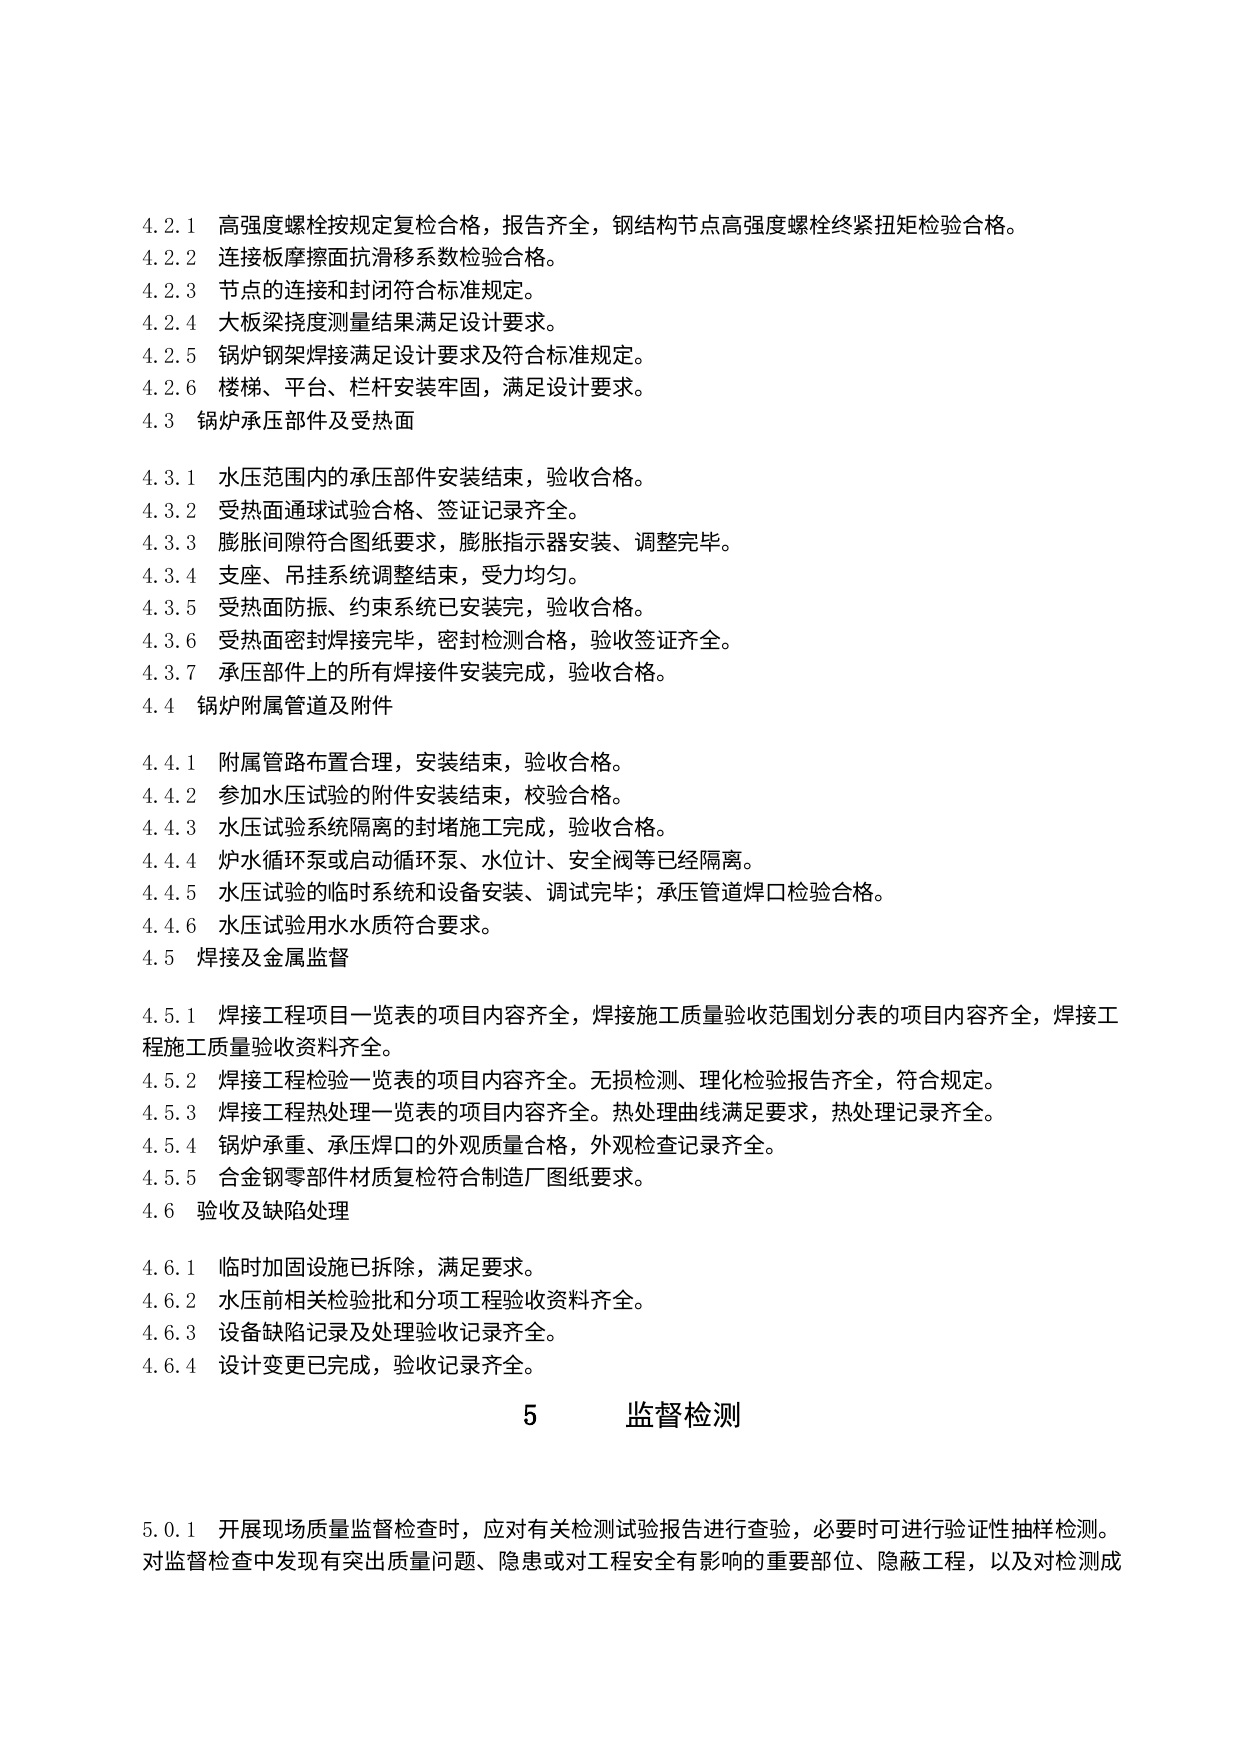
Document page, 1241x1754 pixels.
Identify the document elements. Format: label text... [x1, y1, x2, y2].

text 4.2.3 节点的连接和封闭符合标准规定。 [142, 272, 1122, 305]
text 4.5 焊接及金属监督 [142, 940, 1122, 972]
text 4.4.4 炉水循环泵或启动循环泵、水位计、安全阀等已经隔离。 [142, 842, 1122, 875]
text 4.2.6 楼梯、平台、栏杆安装牢固，满足设计要求。 [142, 370, 1122, 402]
text 4.3.7 承压部件上的所有焊接件安装完成，验收合格。 [142, 655, 1122, 687]
text 4.2.2 连接板摩擦面抗滑移系数检验合格。 [142, 240, 1122, 272]
text 4.2.4 大板梁挠度测量结果满足设计要求。 [142, 305, 1122, 337]
text 4.6.1 临时加固设施已拆除，满足要求。 [142, 1250, 1122, 1282]
text 4.6.3 设备缺陷记录及处理验收记录齐全。 [142, 1315, 1122, 1347]
text 4.3 锅炉承压部件及受热面 [142, 402, 1122, 435]
text 4.5.2 焊接工程检验一览表的项目内容齐全。无损检测、理化检验报告齐全，符合规定。 [142, 1062, 1122, 1095]
text 4.4.3 水压试验系统隔离的封堵施工完成，验收合格。 [142, 810, 1122, 842]
text 4.3.4 支座、吊挂系统调整结束，受力均匀。 [142, 557, 1122, 590]
text 4.4.5 水压试验的临时系统和设备安装、调试完毕；承压管道焊口检验合格。 [142, 875, 1122, 907]
text 4.3.6 受热面密封焊接完毕，密封检测合格，验收签证齐全。 [142, 622, 1122, 655]
text 4.5.4 锅炉承重、承压焊口的外观质量合格，外观检查记录齐全。 [142, 1127, 1122, 1160]
text 4.6.4 设计变更已完成，验收记录齐全。 [142, 1347, 1122, 1380]
text 5 质量监督检测 [142, 1380, 1122, 1445]
text 4.5.5 合金钢零部件材质复检符合制造厂图纸要求。 [142, 1160, 1122, 1192]
text 4.4.6 水压试验用水水质符合要求。 [142, 907, 1122, 940]
text 4.2.1 高强度螺栓按规定复检合格，报告齐全，钢结构节点高强度螺栓终紧扭矩检验合格。 [142, 207, 1122, 240]
text 4.3.2 受热面通球试验合格、签证记录齐全。 [142, 492, 1122, 525]
text 4.4 锅炉附属管道及附件 [142, 687, 1122, 720]
text 4.3.5 受热面防振、约束系统已安装完，验收合格。 [142, 590, 1122, 622]
text 4.5.3 焊接工程热处理一览表的项目内容齐全。热处理曲线满足要求，热处理记录齐全。 [142, 1095, 1122, 1127]
text 4.5.1 焊接工程项目一览表的项目内容齐全，焊接施工质量验收范围划分表的项目内容齐全，焊接工程施工质量验收资料齐全。 [142, 997, 1122, 1062]
text 4.3.3 膨胀间隙符合图纸要求，膨胀指示器安装、调整完毕。 [142, 525, 1122, 557]
text 4.4.1 附属管路布置合理，安装结束，验收合格。 [142, 745, 1122, 777]
text 4.6 验收及缺陷处理 [142, 1192, 1122, 1225]
text 4.6.2 水压前相关检验批和分项工程验收资料齐全。 [142, 1282, 1122, 1315]
text 4.2.5 锅炉钢架焊接满足设计要求及符合标准规定。 [142, 337, 1122, 370]
text 4.4.2 参加水压试验的附件安装结束，校验合格。 [142, 777, 1122, 810]
text 4.3.1 水压范围内的承压部件安装结束，验收合格。 [142, 460, 1122, 492]
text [142, 1511, 1122, 1576]
